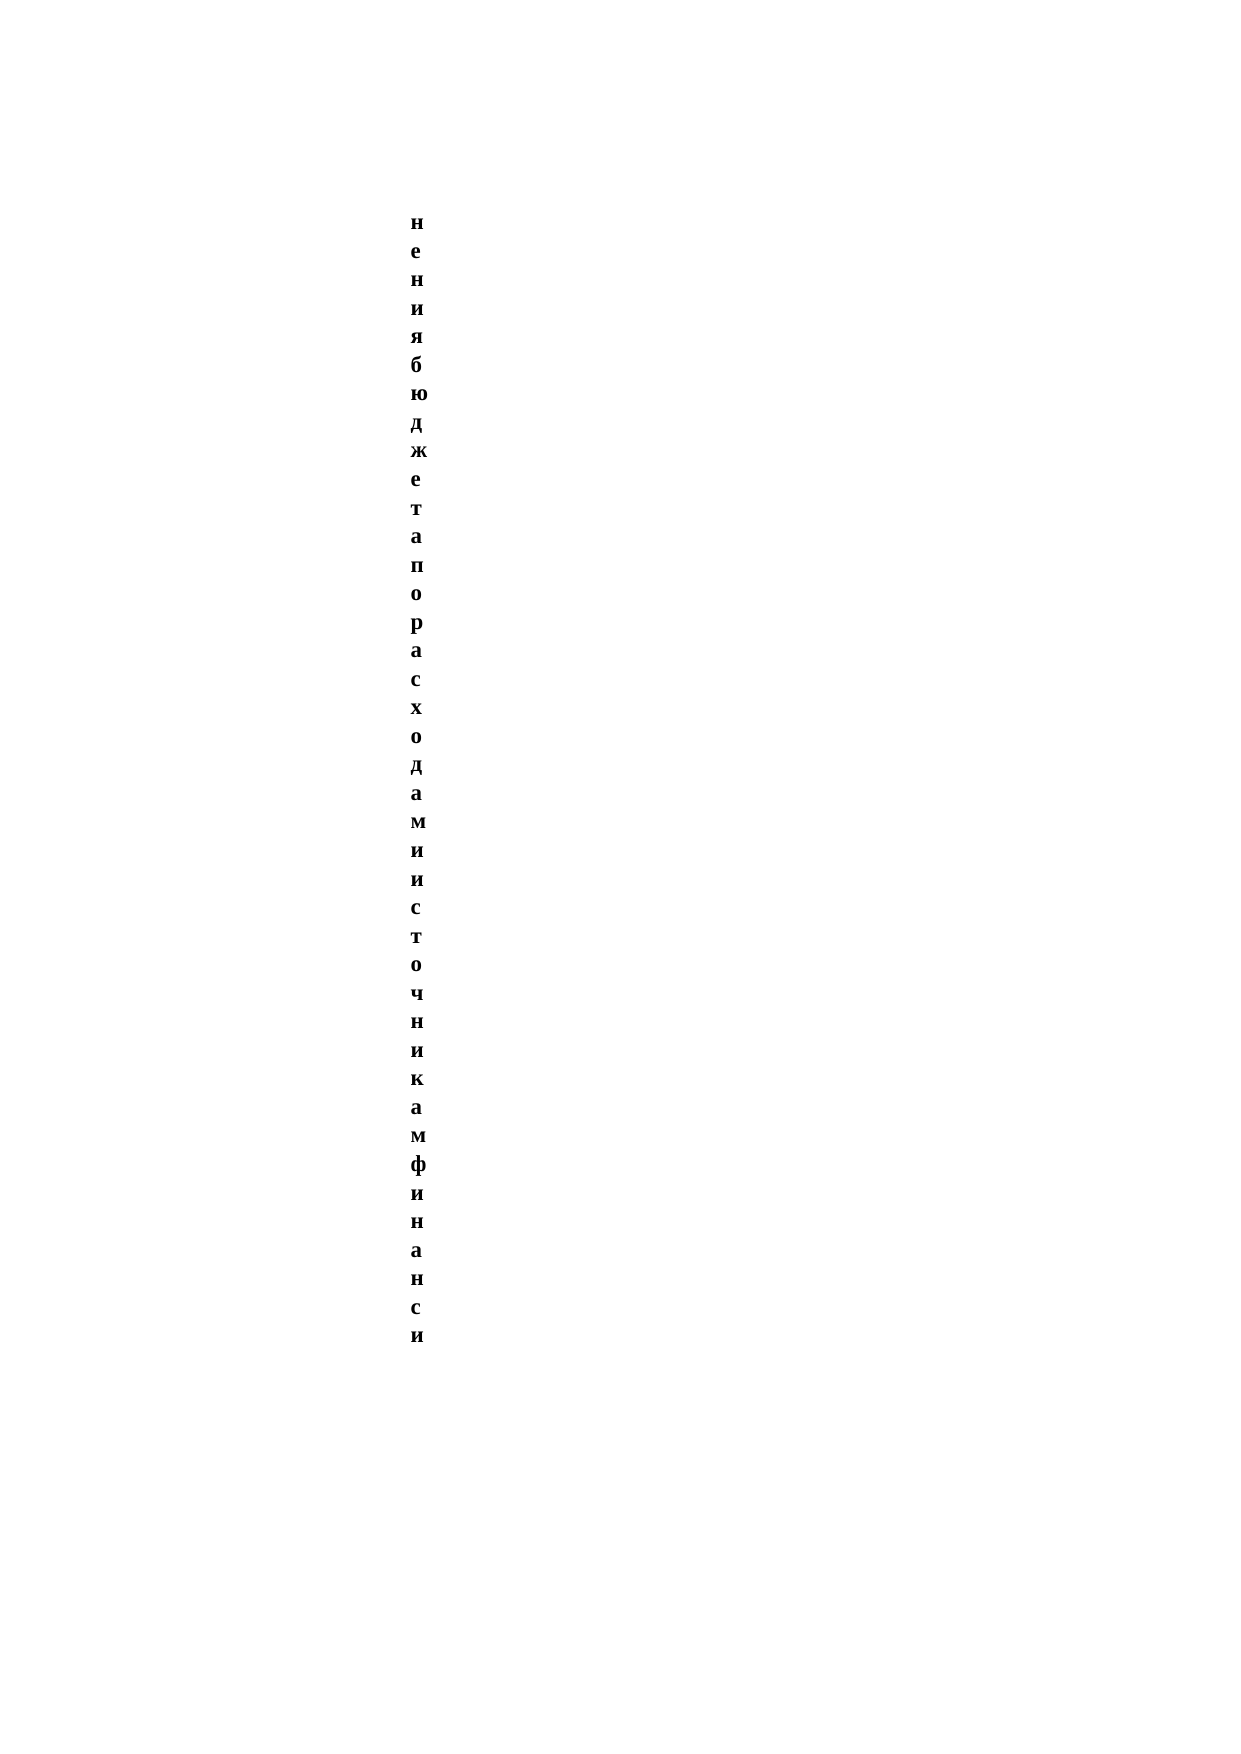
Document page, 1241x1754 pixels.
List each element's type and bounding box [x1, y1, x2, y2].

text [410, 207, 430, 1348]
